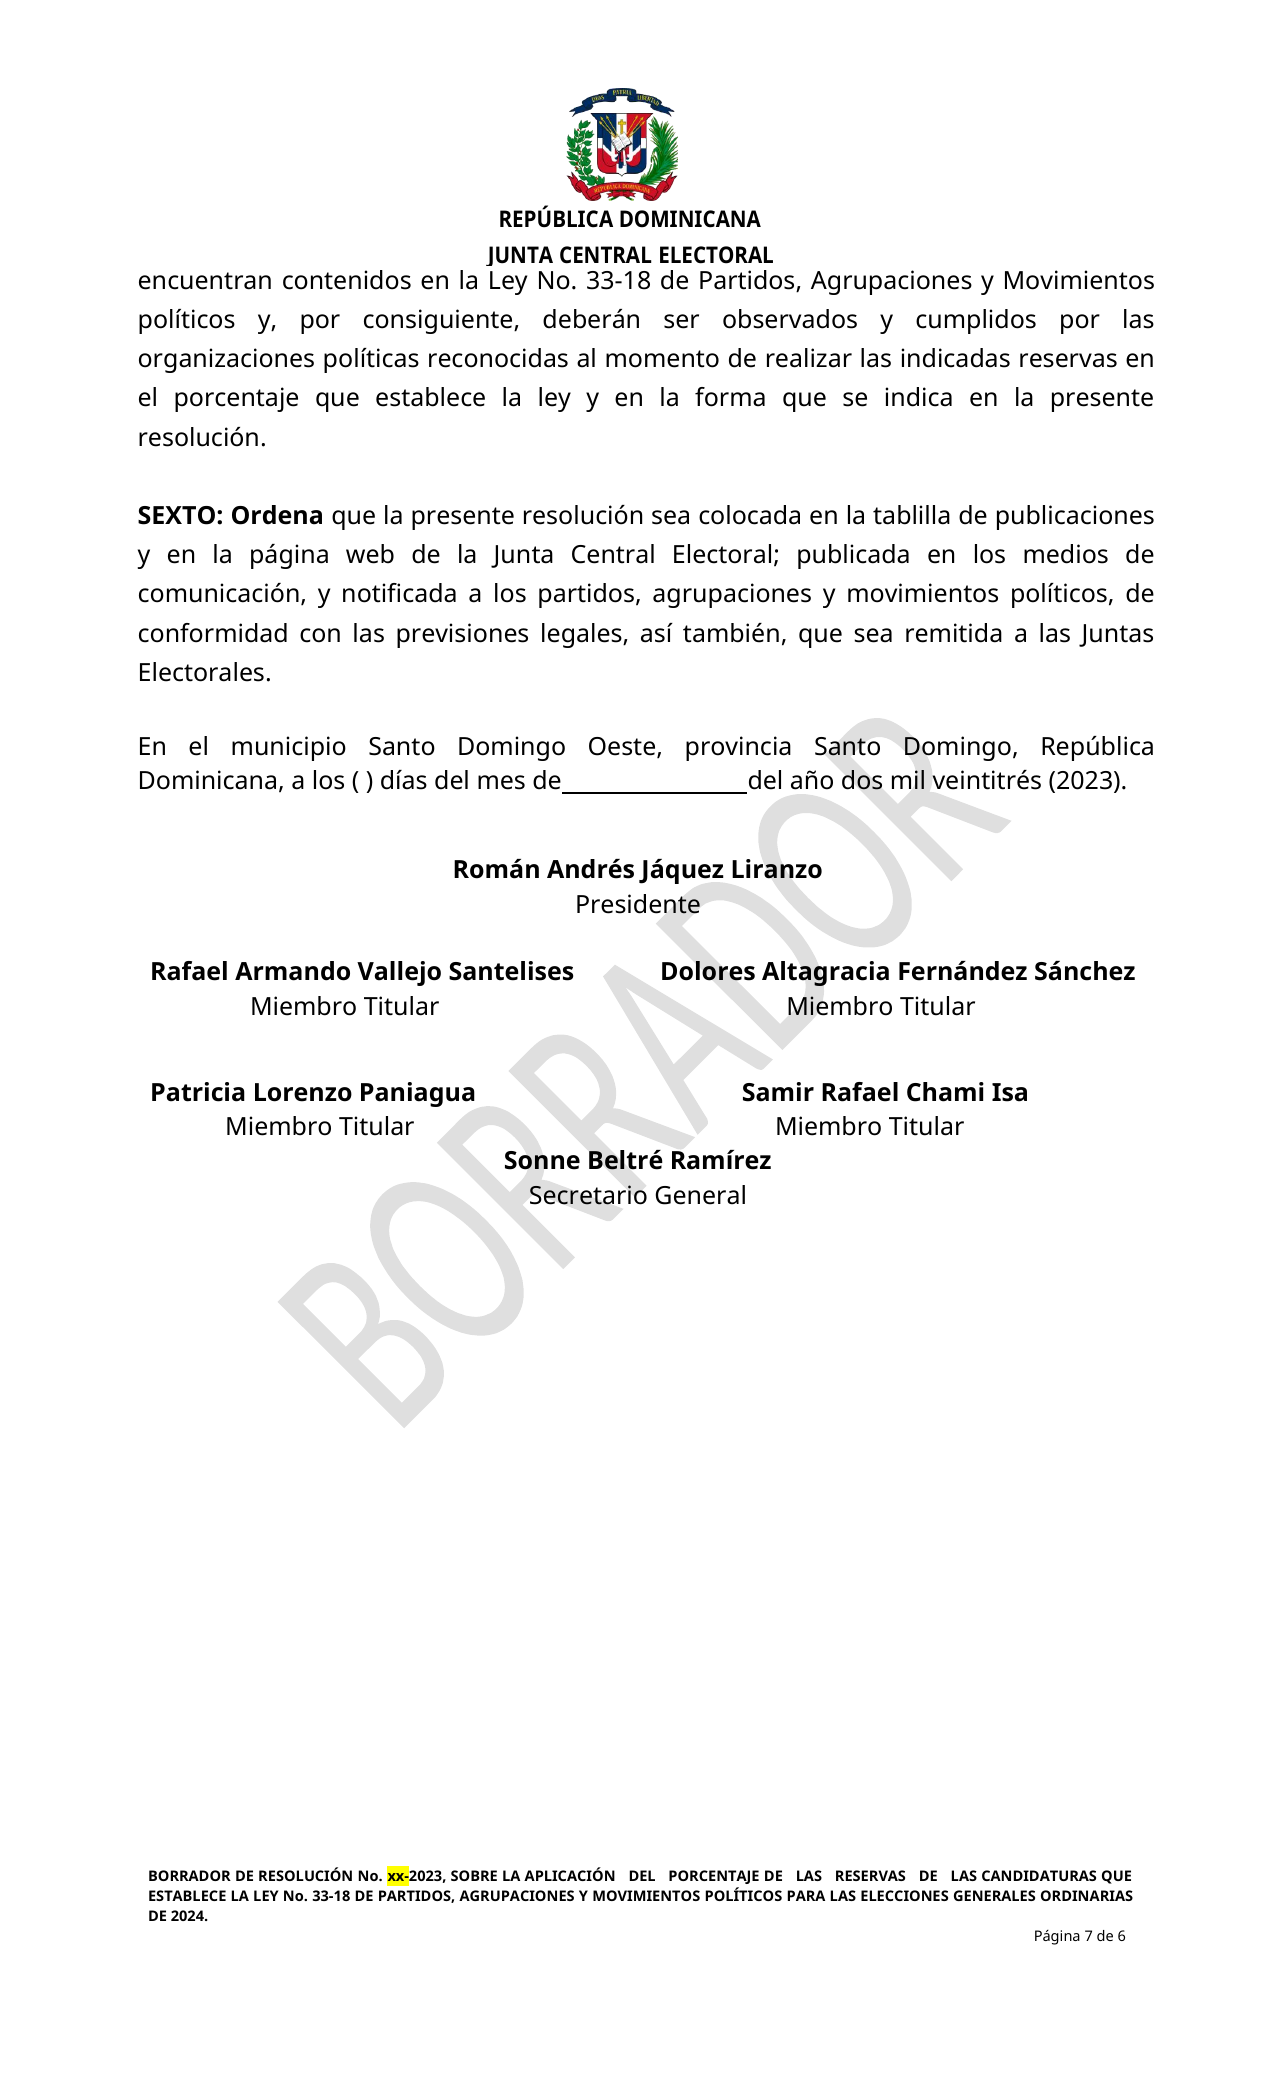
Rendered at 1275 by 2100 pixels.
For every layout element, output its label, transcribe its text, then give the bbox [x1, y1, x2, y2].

picture [566, 88, 678, 201]
text SEXTO: Ordena que la presente resolución sea colocada en la tablilla de publicaciones y en la página web de la Junta Central Electoral; publicada en los medios de comunicación, y notificada a los partidos, agrupaciones y movimientos políticos, de conformidad con las previsiones legales, así también, que sea remitida a las Juntas Electorales. [137, 498, 1156, 688]
text Presidente [137, 886, 1138, 920]
text Patricia Lorenzo Paniagua Samir Rafael Chami Isa [150, 1075, 1152, 1109]
text Miembro Titular Miembro Titular [225, 1109, 1152, 1143]
text Secretario General [137, 1177, 1138, 1211]
text Miembro Titular Miembro Titular [250, 988, 1152, 1023]
text Román Andrés Jáquez Liranzo [137, 852, 1138, 886]
text Rafael Armando Vallejo Santelises Dolores Altagracia Fernández Sánchez [150, 954, 1152, 988]
text En el municipio Santo Domingo Oeste, provincia Santo Domingo, República Dominicana, a los ( ) días del mes de del año dos mil veintitrés (2023). [137, 729, 1156, 797]
text Sonne Beltré Ramírez [137, 1143, 1138, 1177]
